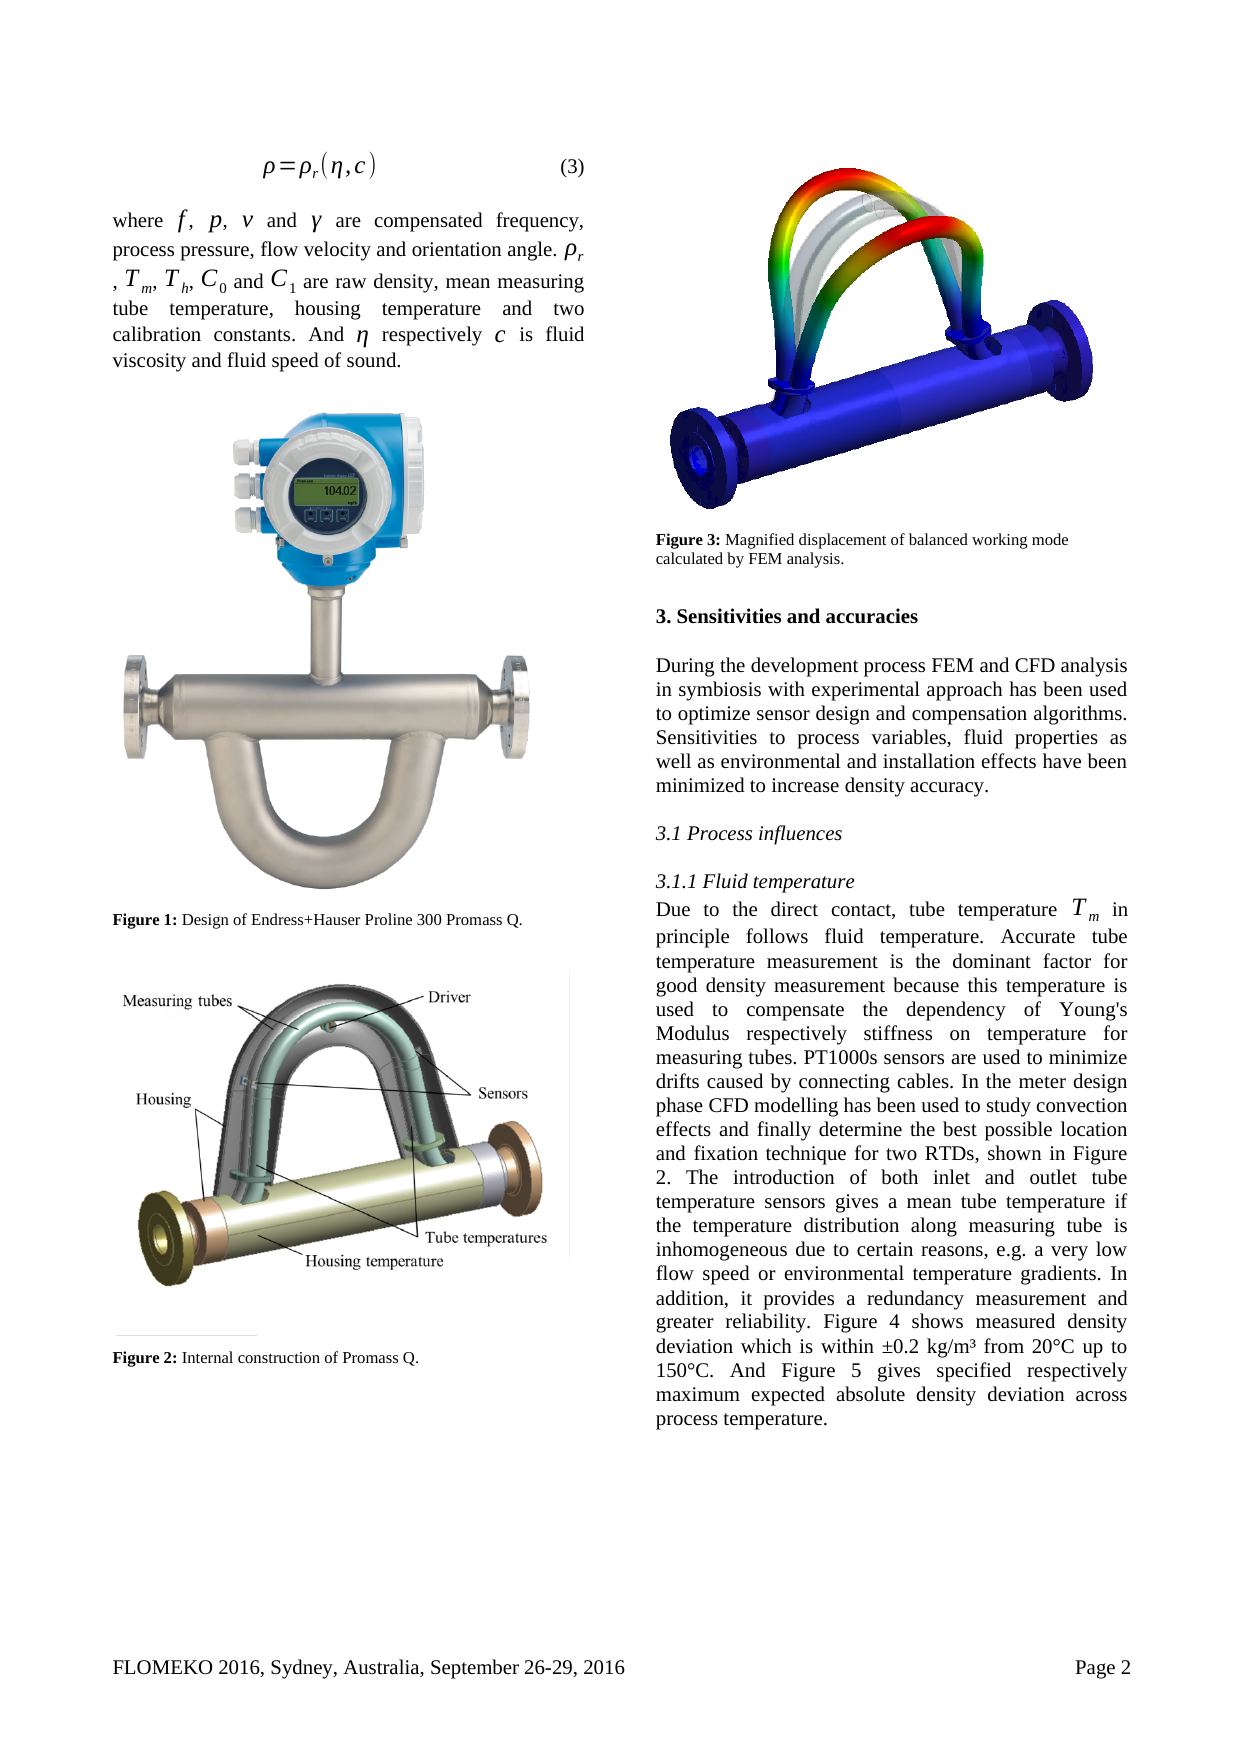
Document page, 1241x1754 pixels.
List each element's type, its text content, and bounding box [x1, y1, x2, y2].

picture [655, 150, 1107, 517]
text Figure 2: Internal construction of Promass Q. [112, 1348, 585, 1367]
subtitle 3. Sensitivities and accuracies [656, 604, 1128, 628]
text where , , and are compensated frequency, process pressure, flow velocity and orientation angle. , , , and are raw density, mean measuring tube temperature, housing temperature and two calibration constants. And respectively is fluid viscosity and fluid speed of sound. [112, 206, 585, 372]
text 3.1 Process influences [656, 821, 1128, 845]
text Figure 3: Magnified displacement of balanced working mode calculated by FEM analysis. [656, 529, 1128, 568]
picture [112, 396, 538, 898]
text Due to the direct contact, tube temperature in principle follows fluid temperature. Accurate tube temperature measurement is the dominant factor for good density measurement because this temperature is used to compensate the dependency of Young's Modulus respectively stiffness on temperature for measuring tubes. PT1000s sensors are used to minimize drifts caused by connecting cables. In the meter design phase CFD modelling has been used to study convection effects and finally determine the best possible location and fixation technique for two RTDs, shown in Figure 2. The introduction of both inlet and outlet tube temperature sensors gives a mean tube temperature if the temperature distribution along measuring tube is inhomogeneous due to certain reasons, e.g. a very low flow speed or environmental temperature gradients. In addition, it provides a redundancy measurement and greater reliability. Figure 4 shows measured density deviation which is within ±0.2 kg/m³ from 20°C up to 150°C. And Figure 5 gives specified respectively maximum expected absolute density deviation across process temperature. [656, 893, 1128, 1430]
text Figure 1: Design of Endress+Hauser Proline 300 Promass Q. [112, 910, 585, 929]
picture [112, 970, 570, 1336]
text During the development process FEM and CFD analysis in symbiosis with experimental approach has been used to optimize sensor design and compensation algorithms. Sensitivities to process variables, fluid properties as well as environmental and installation effects have been minimized to increase density accuracy. [656, 652, 1128, 797]
text 3.1.1 Fluid temperature [656, 869, 1128, 893]
text (3) [187, 150, 585, 182]
